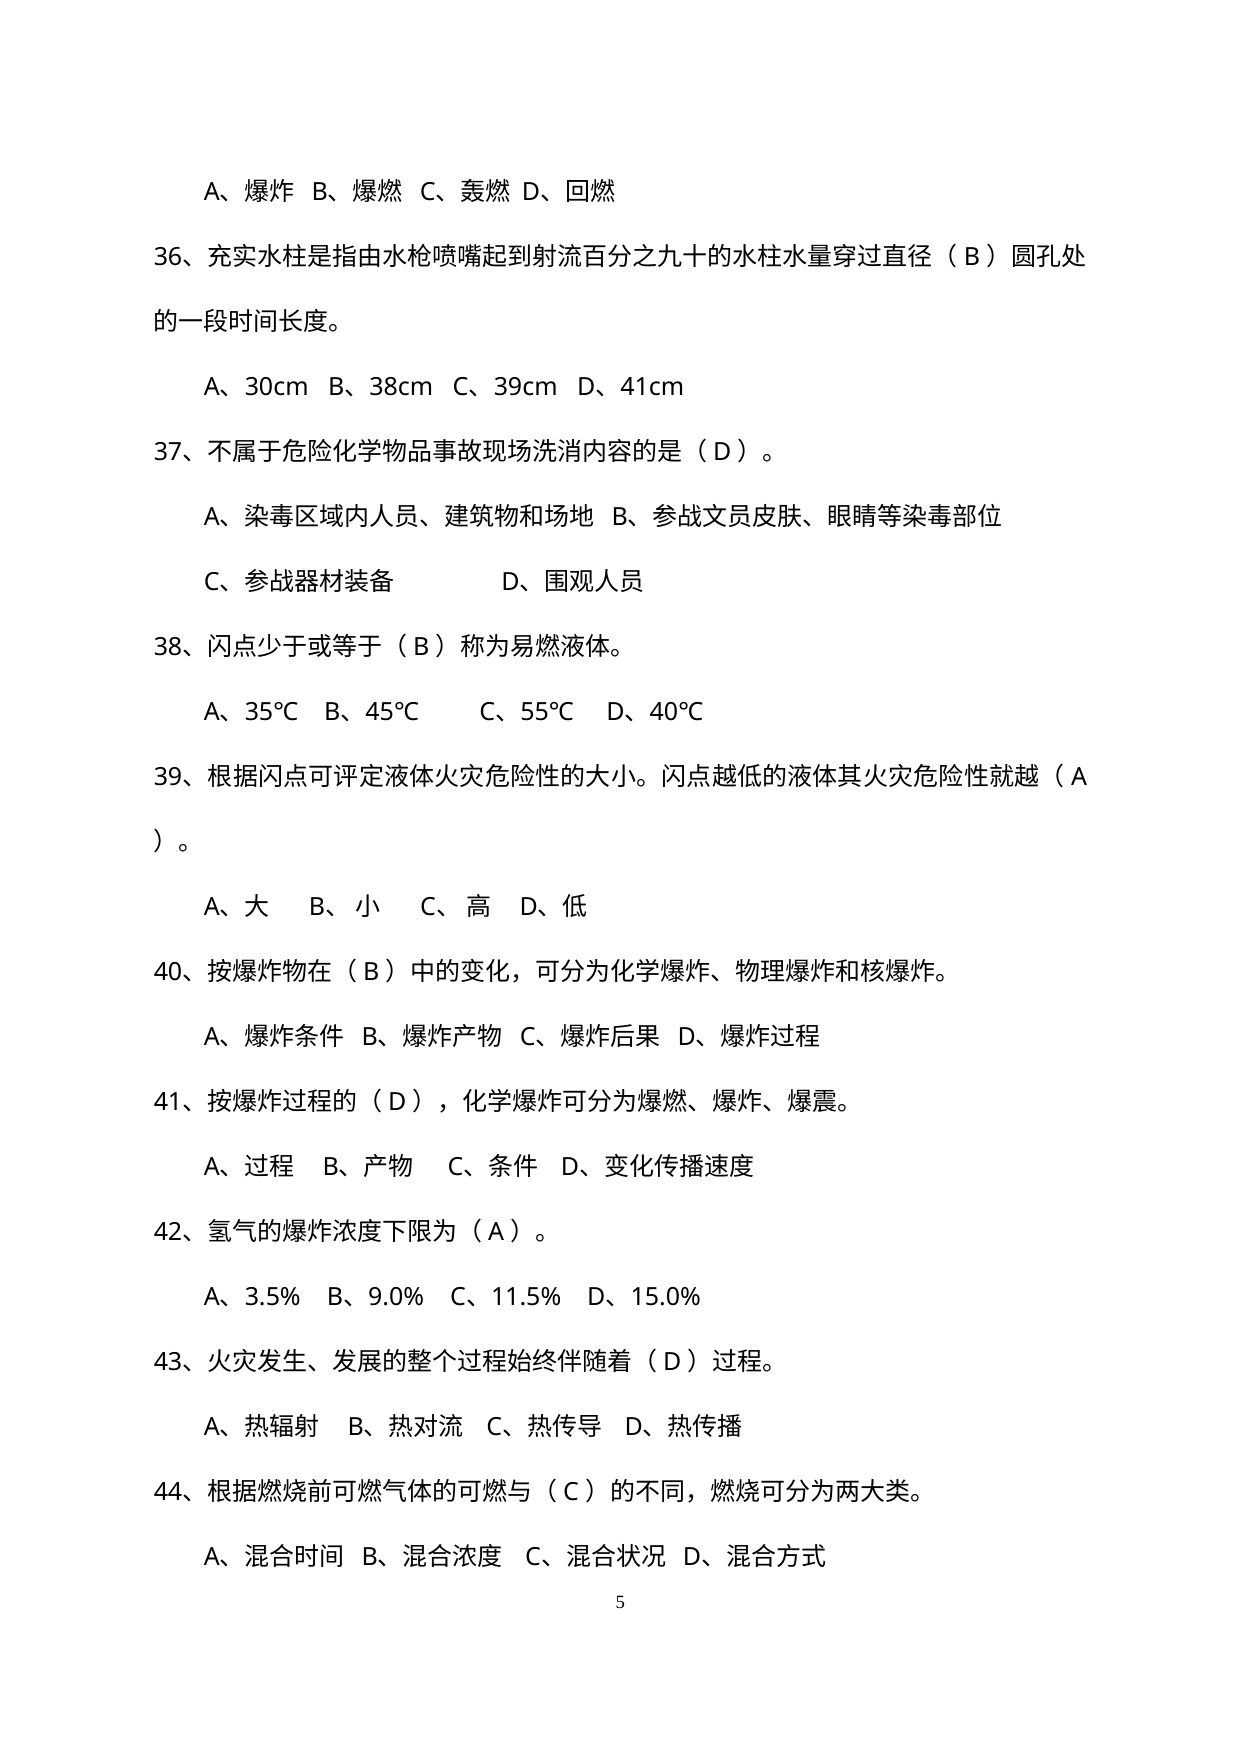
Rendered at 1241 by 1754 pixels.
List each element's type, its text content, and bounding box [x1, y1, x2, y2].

text A、30cm B、38cm C、39cm D、41cm [153, 352, 1087, 417]
text 36、充实水柱是指由水枪喷嘴起到射流百分之九十的水柱水量穿过直径（ B ）圆孔处的一段时间长度。 [153, 222, 1087, 352]
text 39、根据闪点可评定液体火灾危险性的大小。闪点越低的液体其火灾危险性就越（ A ）。 [153, 742, 1087, 872]
text A、热辐射 B、热对流 C、热传导 D、热传播 [153, 1392, 1087, 1457]
text A、35℃ B、45℃ C、55℃ D、40℃ [153, 677, 1087, 742]
text A、染毒区域内人员、建筑物和场地 B、参战文员皮肤、眼睛等染毒部位 [153, 482, 1087, 547]
text A、过程 B、产物 C、条件 D、变化传播速度 [153, 1132, 1087, 1197]
text A、爆炸条件 B、爆炸产物 C、爆炸后果 D、爆炸过程 [153, 1002, 1087, 1067]
text A、3.5% B、9.0% C、11.5% D、15.0% [153, 1262, 1087, 1327]
text A、大 B、 小 C、 高 D、低 [153, 872, 1087, 937]
text 40、按爆炸物在（ B ）中的变化，可分为化学爆炸、物理爆炸和核爆炸。 [153, 937, 1087, 1002]
text C、参战器材装备 D、围观人员 [153, 547, 1087, 612]
text A、爆炸 B、爆燃 C、轰燃 D、回燃 [153, 157, 1087, 222]
text 44、根据燃烧前可燃气体的可燃与（ C ）的不同，燃烧可分为两大类。 [153, 1457, 1087, 1522]
text 41、按爆炸过程的（ D ），化学爆炸可分为爆燃、爆炸、爆震。 [153, 1067, 1087, 1132]
text 38、闪点少于或等于（ B ）称为易燃液体。 [153, 612, 1087, 677]
text A、混合时间 B、混合浓度 C、混合状况 D、混合方式 [153, 1522, 1087, 1587]
text 42、氢气的爆炸浓度下限为（ A ）。 [153, 1197, 1087, 1262]
text 43、火灾发生、发展的整个过程始终伴随着（ D ）过程。 [153, 1327, 1087, 1392]
text 37、不属于危险化学物品事故现场洗消内容的是（ D ）。 [153, 417, 1087, 482]
